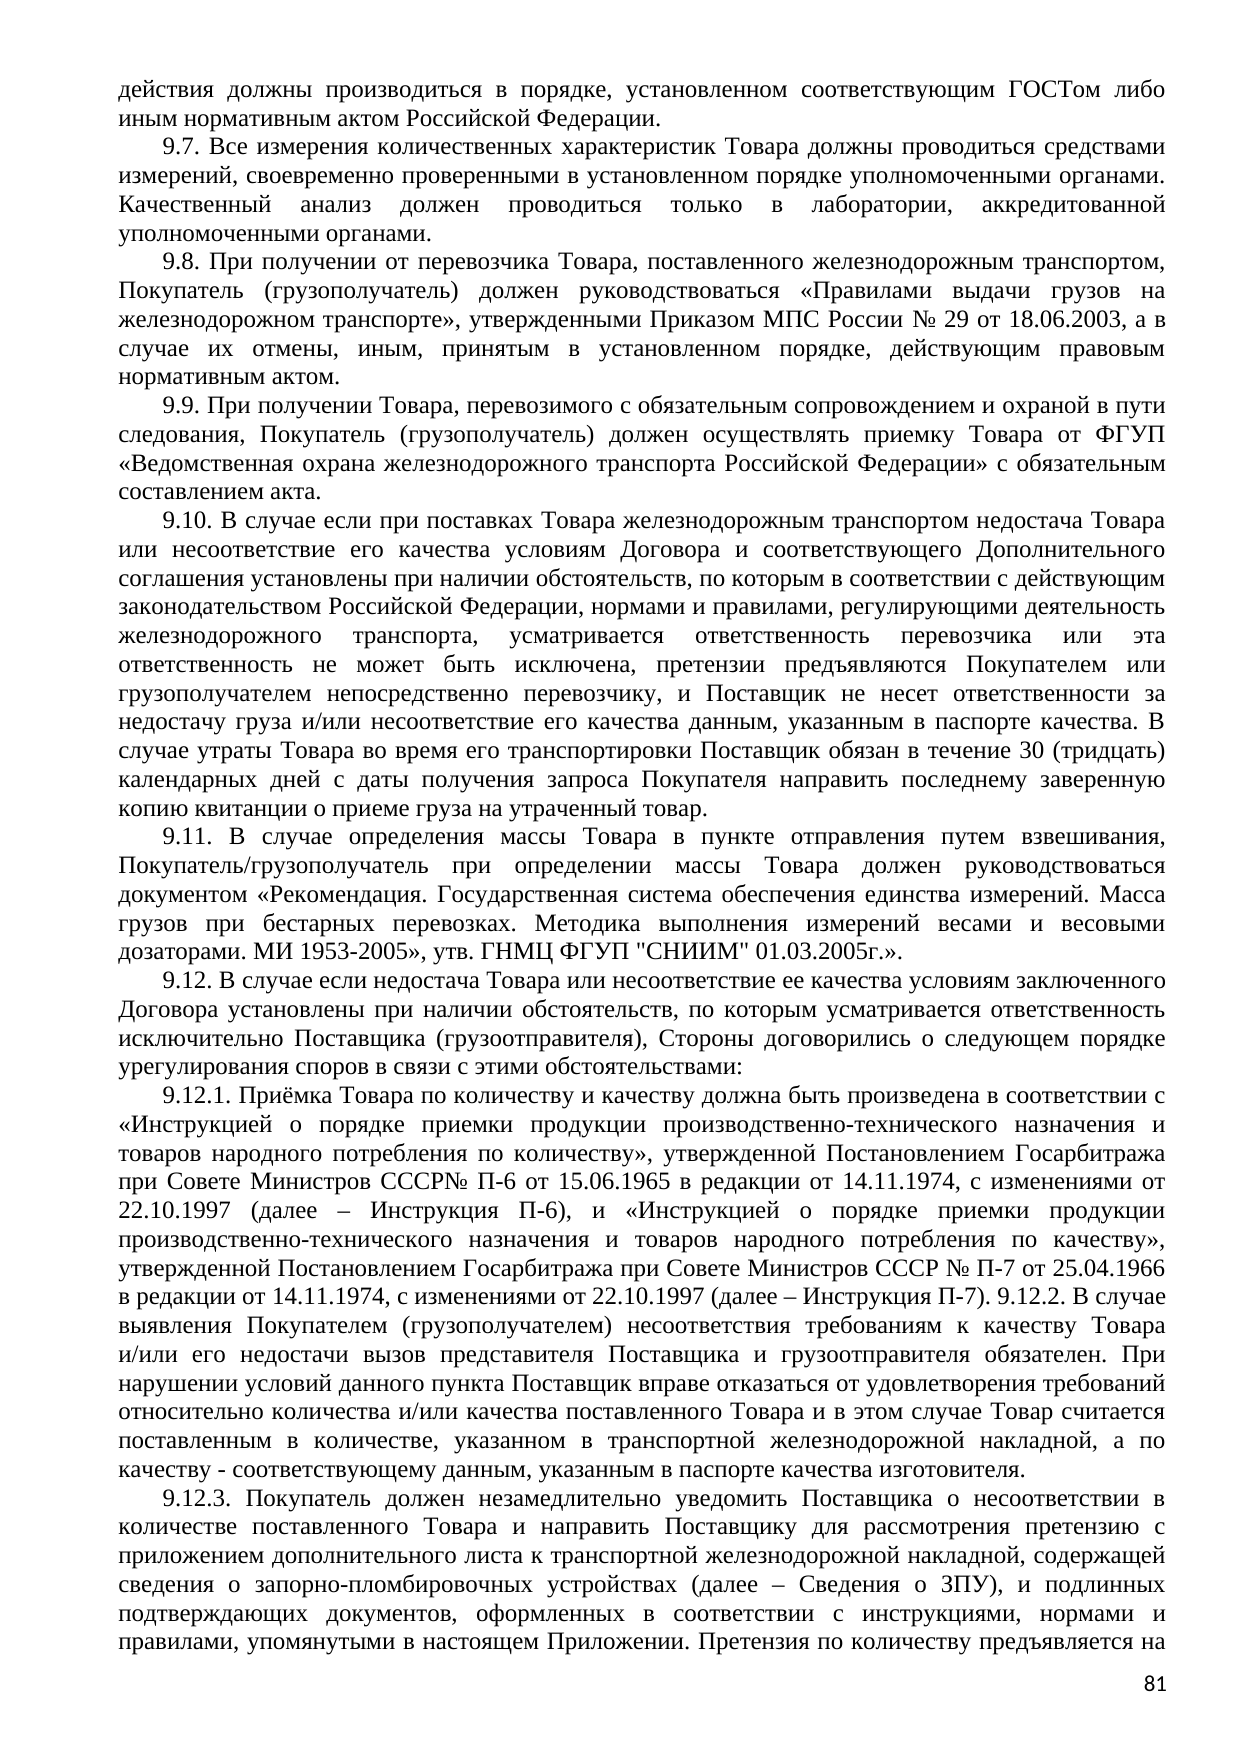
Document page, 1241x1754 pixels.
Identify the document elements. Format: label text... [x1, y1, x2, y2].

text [118, 1483, 1167, 1655]
text 9.12.1. Приёмка Товара по количеству и качеству должна быть произведена в соответствии с «Инструкцией о порядке приемки продукции производственно-технического назначения и товаров народного потребления по количеству», утвержденной Постановлением Госарбитража при Совете Министров СССР№ П-6 от 15.06.1965 в редакции от 14.11.1974, с изменениями от 22.10.1997 (далее – Инструкция П-6), и «Инструкцией о порядке приемки продукции производственно-технического назначения и товаров народного потребления по качеству», утвержденной Постановлением Госарбитража при Совете Министров СССР № П-7 от 25.04.1966 в редакции от 14.11.1974, с изменениями от 22.10.1997 (далее – Инструкция П-7). 9.12.2. В случае выявления Покупателем (грузополучателем) несоответствия требованиям к качеству Товара и/или его недостачи вызов представителя Поставщика и грузоотправителя обязателен. При нарушении условий данного пункта Поставщик вправе отказаться от удовлетворения требований относительно количества и/или качества поставленного Товара и в этом случае Товар считается поставленным в количестве, указанном в транспортной железнодорожной накладной, а по качеству - соответствующему данным, указанным в паспорте качества изготовителя. [118, 1080, 1167, 1483]
text 9.12. В случае если недостача Товара или несоответствие ее качества условиям заключенного Договора установлены при наличии обстоятельств, по которым усматривается ответственность исключительно Поставщика (грузоотправителя), Стороны договорились о следующем порядке урегулирования споров в связи с этими обстоятельствами: [118, 965, 1167, 1080]
text 9.8. При получении от перевозчика Товара, поставленного железнодорожным транспортом, Покупатель (грузополучатель) должен руководствоваться «Правилами выдачи грузов на железнодорожном транспорте», утвержденными Приказом МПС России № 29 от 18.06.2003, а в случае их отмены, иным, принятым в установленном порядке, действующим правовым нормативным актом. [118, 246, 1167, 390]
text 9.10. В случае если при поставках Товара железнодорожным транспортом недостача Товара или несоответствие его качества условиям Договора и соответствующего Дополнительного соглашения установлены при наличии обстоятельств, по которым в соответствии с действующим законодательством Российской Федерации, нормами и правилами, регулирующими деятельность железнодорожного транспорта, усматривается ответственность перевозчика или эта ответственность не может быть исключена, претензии предъявляются Покупателем или грузополучателем непосредственно перевозчику, и Поставщик не несет ответственности за недостачу груза и/или несоответствие его качества данным, указанным в паспорте качества. В случае утраты Товара во время его транспортировки Поставщик обязан в течение 30 (тридцать) календарных дней с даты получения запроса Покупателя направить последнему заверенную копию квитанции о приеме груза на утраченный товар. [118, 505, 1167, 821]
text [118, 74, 1167, 131]
text 9.7. Все измерения количественных характеристик Товара должны проводиться средствами измерений, своевременно проверенными в установленном порядке уполномоченными органами. Качественный анализ должен проводиться только в лаборатории, аккредитованной уполномоченными органами. [118, 131, 1167, 246]
text 9.9. При получении Товара, перевозимого с обязательным сопровождением и охраной в пути следования, Покупатель (грузополучатель) должен осуществлять приемку Товара от ФГУП «Ведомственная охрана железнодорожного транспорта Российской Федерации» с обязательным составлением акта. [118, 390, 1167, 505]
text 9.11. В случае определения массы Товара в пункте отправления путем взвешивания, Покупатель/грузополучатель при определении массы Товара должен руководствоваться документом «Рекомендация. Государственная система обеспечения единства измерений. Масса грузов при бестарных перевозках. Методика выполнения измерений весами и весовыми дозаторами. МИ 1953-2005», утв. ГНМЦ ФГУП "СНИИМ" 01.03.2005г.». [118, 821, 1167, 965]
